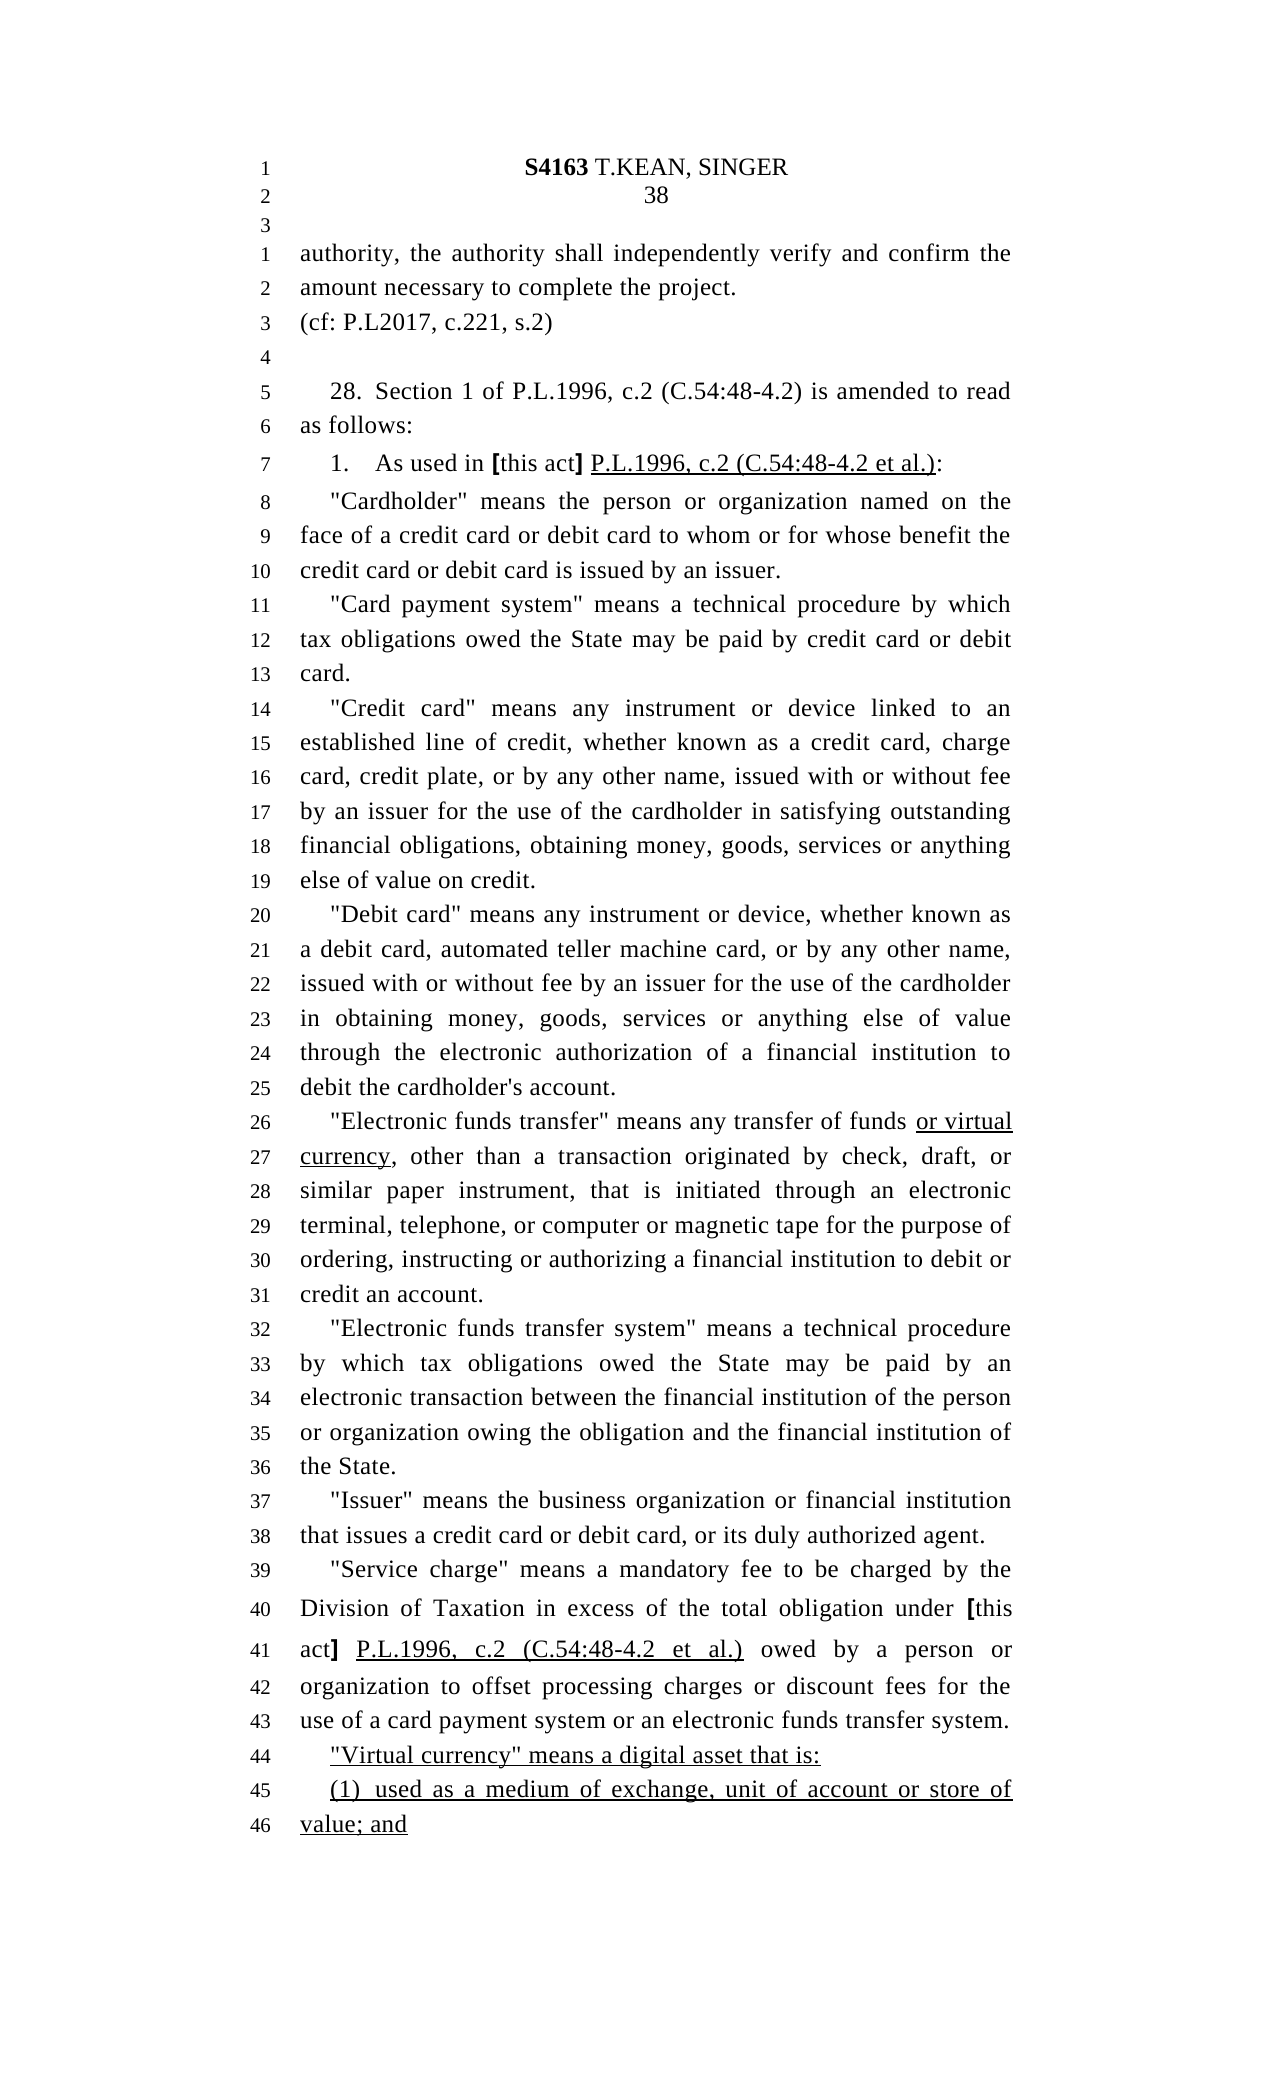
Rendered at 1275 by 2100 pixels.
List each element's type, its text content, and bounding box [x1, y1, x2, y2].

text "Electronic funds transfer" means any transfer of funds or virtual currency, other than a transaction originated by check, draft, or similar paper instrument, that is initiated through an electronic terminal, telephone, or computer or magnetic tape for the purpose of ordering, instructing or authorizing a financial institution to debit or credit an account. [300, 1106, 1012, 1307]
text "Virtual currency" means a digital asset that is: [300, 1740, 1012, 1768]
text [300, 238, 1012, 301]
text "Debit card" means any instrument or device, whether known as a debit card, automated teller machine card, or by any other name, issued with or without fee by an issuer for the use of the cardholder in obtaining money, goods, services or anything else of value through the electronic authorization of a financial institution to debit the cardholder's account. [300, 899, 1012, 1101]
text "Service charge" means a mandatory fee to be charged by the Division of Taxation in excess of the total obligation under [this act] P.L.1996, c.2 (C.54:48-4.2 et al.) owed by a person or organization to offset processing charges or discount fees for the use of a card payment system or an electronic funds transfer system. [300, 1554, 1012, 1734]
text (cf: P.L2017, c.221, s.2) [300, 307, 1012, 336]
text 1. As used in [this act] P.L.1996, c.2 (C.54:48-4.2 et al.): [300, 445, 1012, 479]
text "Electronic funds transfer system" means a technical procedure by which tax obligations owed the State may be paid by an electronic transaction between the financial institution of the person or organization owing the obligation and the financial institution of the State. [300, 1313, 1012, 1480]
text "Cardholder" means the person or organization named on the face of a credit card or debit card to whom or for whose benefit the credit card or debit card is issued by an issuer. [300, 486, 1012, 583]
text "Card payment system" means a technical procedure by which tax obligations owed the State may be paid by credit card or debit card. [300, 589, 1012, 687]
text (1) used as a medium of exchange, unit of account or store of value; and [300, 1774, 1012, 1837]
text "Issuer" means the business organization or financial institution that issues a credit card or debit card, or its duly authorized agent. [300, 1486, 1012, 1549]
text "Credit card" means any instrument or device linked to an established line of credit, whether known as a credit card, charge card, credit plate, or by any other name, issued with or without fee by an issuer for the use of the cardholder in satisfying outstanding financial obligations, obtaining money, goods, services or anything else of value on credit. [300, 693, 1012, 894]
text 28. Section 1 of P.L.1996, c.2 (C.54:48-4.2) is amended to read as follows: [300, 376, 1012, 439]
